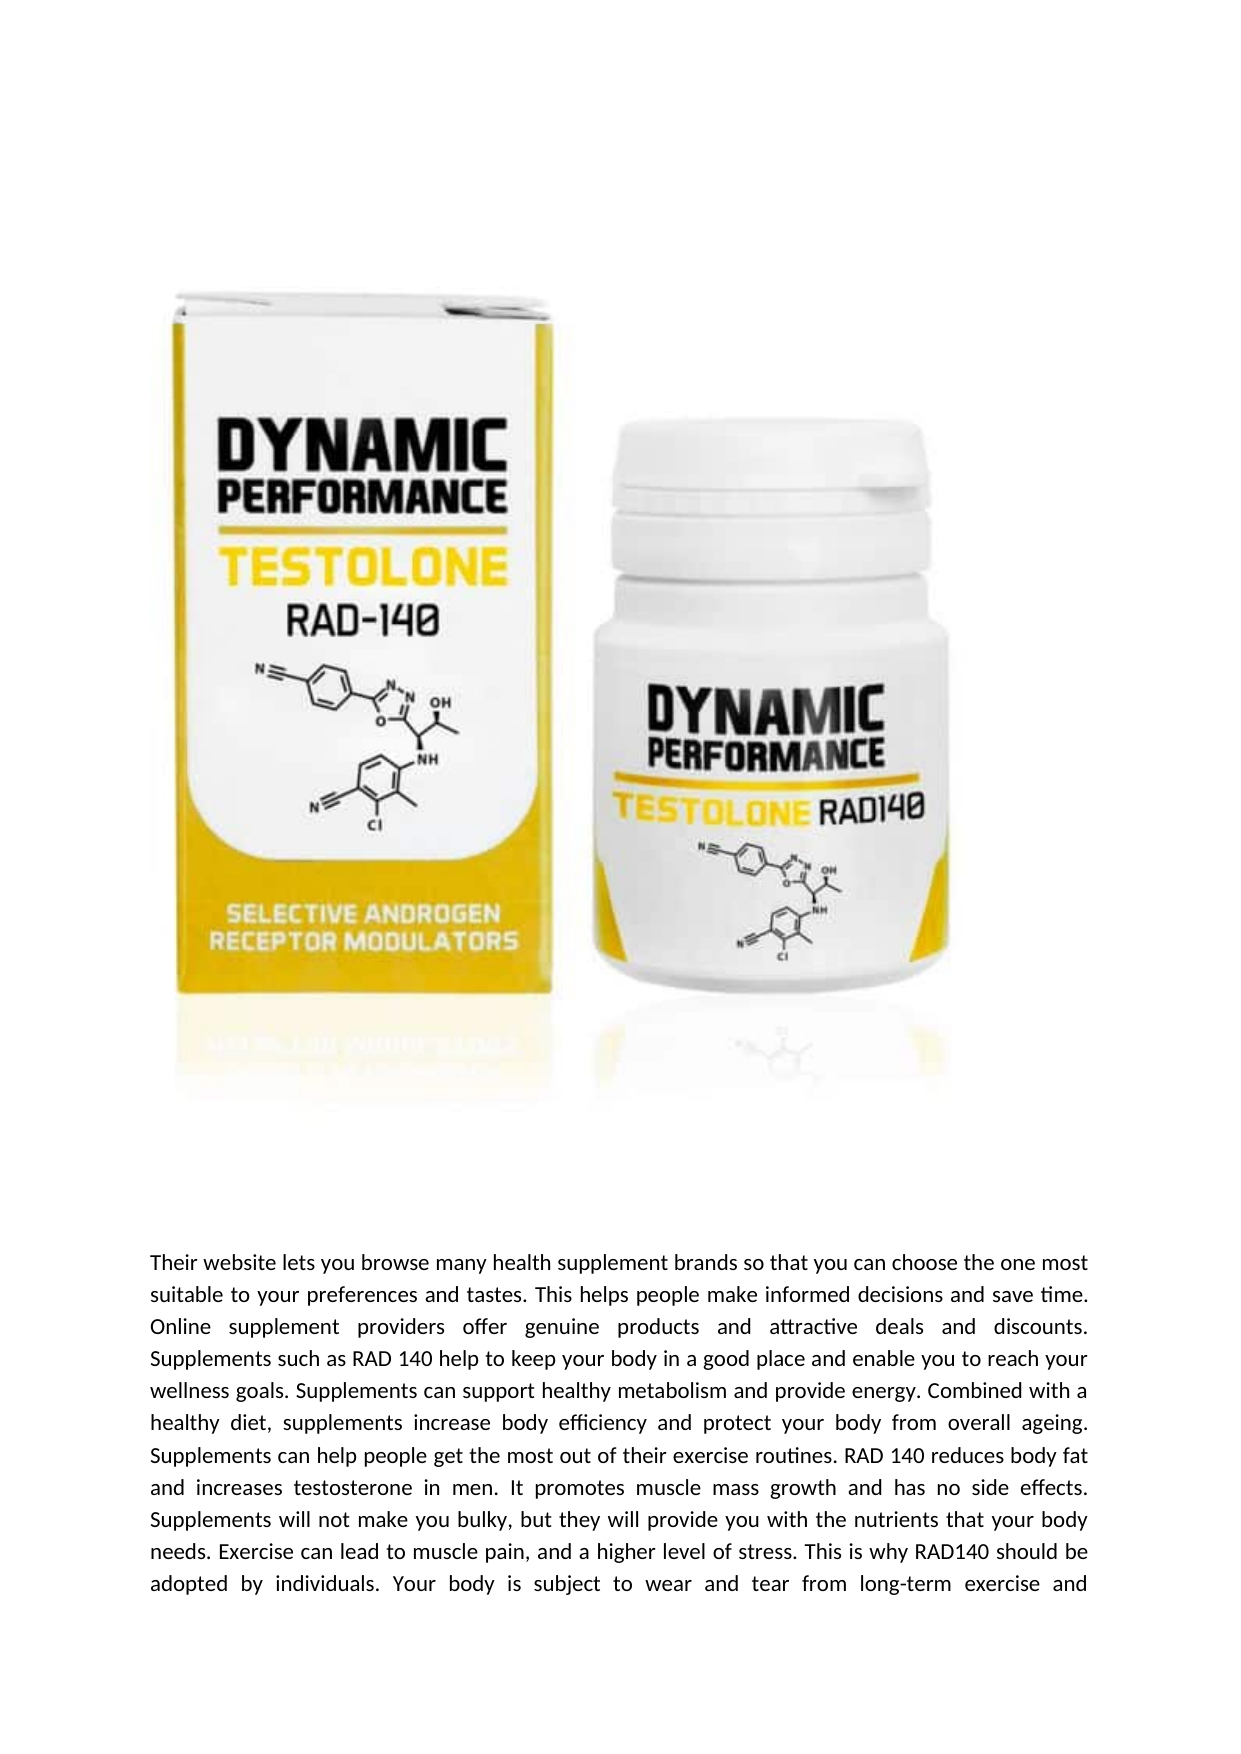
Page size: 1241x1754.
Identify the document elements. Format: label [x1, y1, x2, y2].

text [150, 1248, 1090, 1597]
picture [150, 150, 971, 1244]
